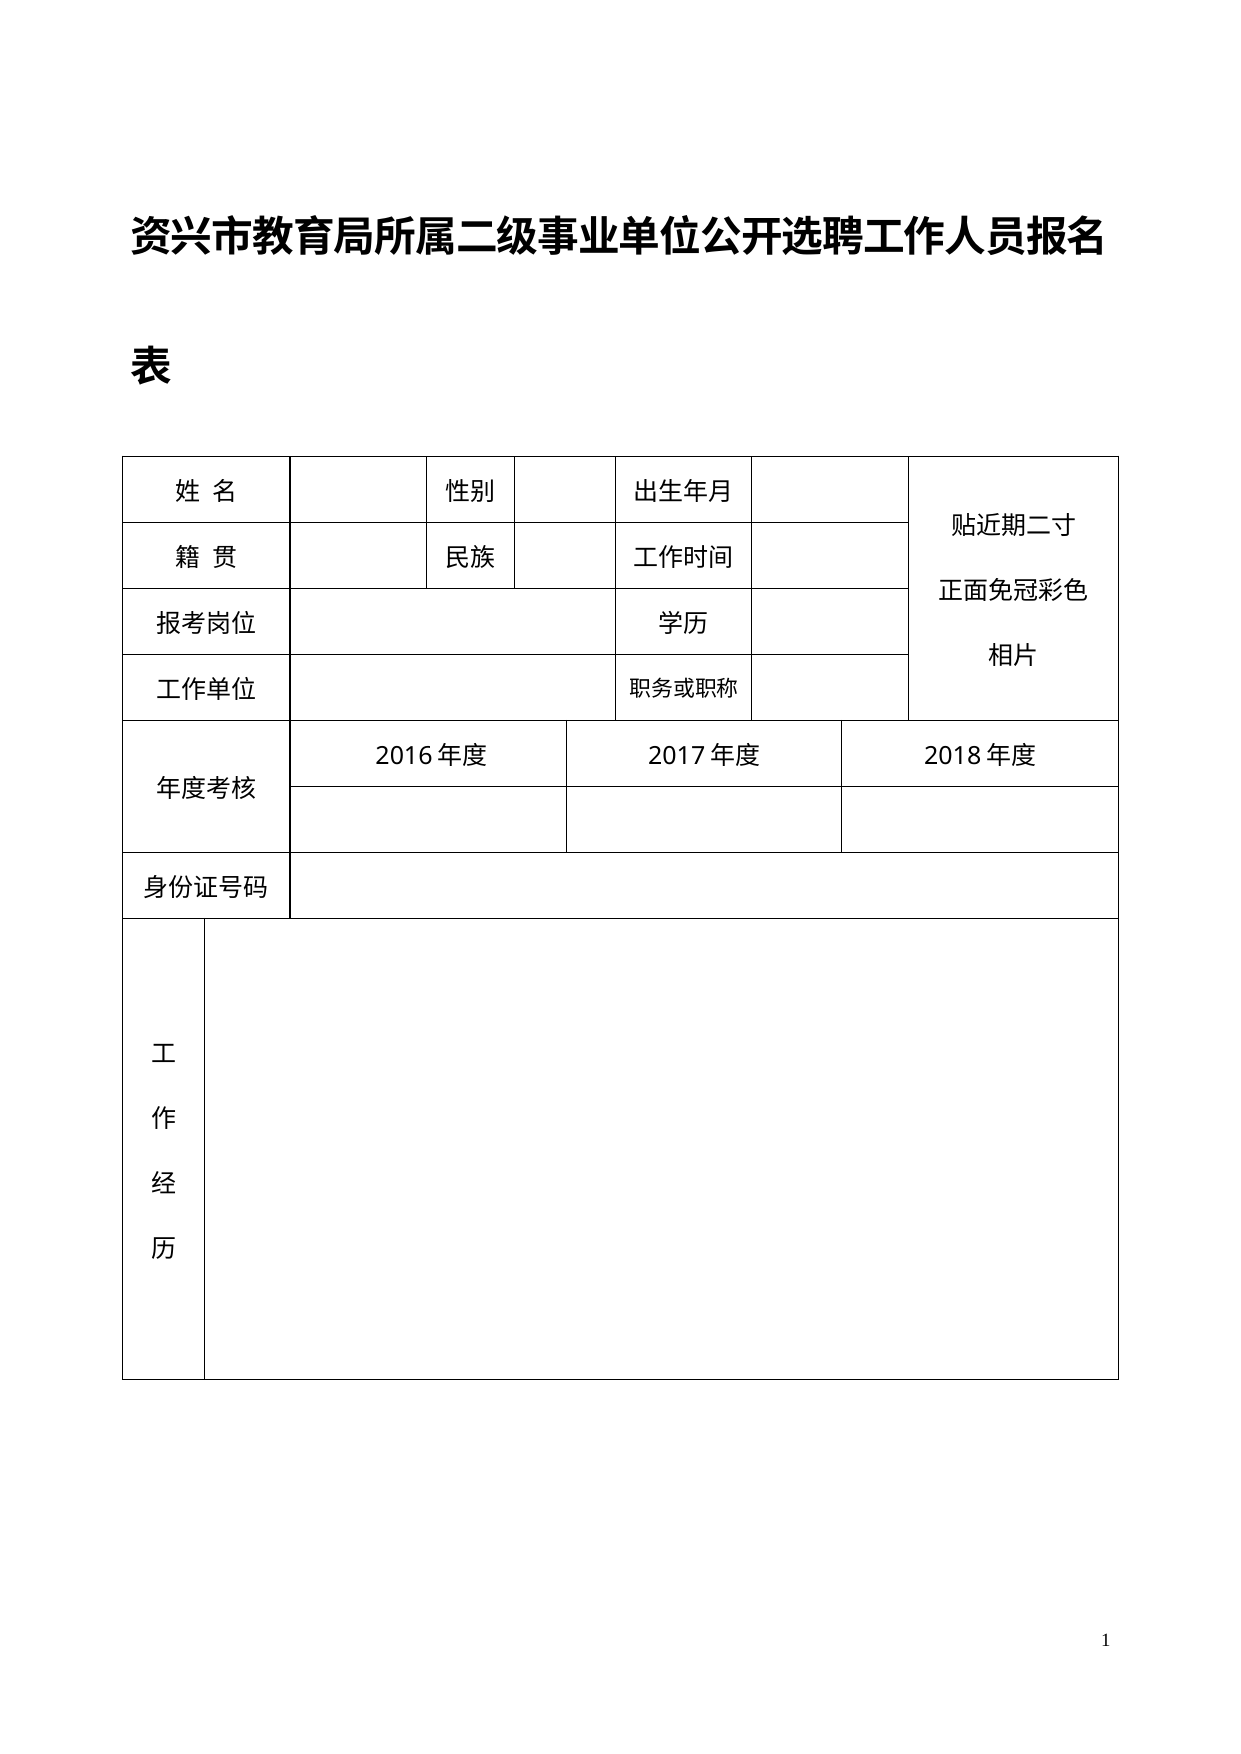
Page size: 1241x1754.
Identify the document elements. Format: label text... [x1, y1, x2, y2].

table_header [515, 457, 615, 522]
table_cell 学历 [616, 589, 751, 654]
table_cell 年度考核 [123, 721, 289, 852]
table_cell [567, 787, 841, 852]
table_cell 2018年度 [842, 721, 1118, 786]
table_cell 2016年度 [291, 721, 566, 786]
table_cell [291, 655, 615, 720]
table_cell 报考岗位 [123, 589, 289, 654]
table_cell 2017年度 [567, 721, 841, 786]
table_cell [752, 655, 908, 720]
table_cell [752, 589, 908, 654]
text 资兴市教育局所属二级事业单位公开选聘工作人员报名表 [130, 200, 1110, 395]
table_header 性别 [427, 457, 514, 522]
table_cell 工作单位 [123, 655, 289, 720]
table_cell 民族 [427, 523, 514, 588]
table_cell [291, 589, 615, 654]
table_cell [291, 787, 566, 852]
table_cell [291, 523, 426, 588]
table_cell [205, 919, 1118, 1379]
table_cell 籍 贯 [123, 523, 289, 588]
table_cell [291, 853, 1118, 918]
table_header 姓 名 [123, 457, 289, 522]
table_header 贴近期二寸 正面免冠彩色 相片 [909, 457, 1118, 720]
table_header [291, 457, 426, 522]
table_cell [842, 787, 1118, 852]
table_cell 职务或职称 [616, 655, 751, 720]
table_cell 工作时间 [616, 523, 751, 588]
table_cell [752, 523, 908, 588]
table_header [752, 457, 908, 522]
table_cell [515, 523, 615, 588]
table_cell 身份证号码 [123, 853, 289, 918]
table_cell 工 作 经 历 [123, 919, 204, 1379]
table_header 出生年月 [616, 457, 751, 522]
